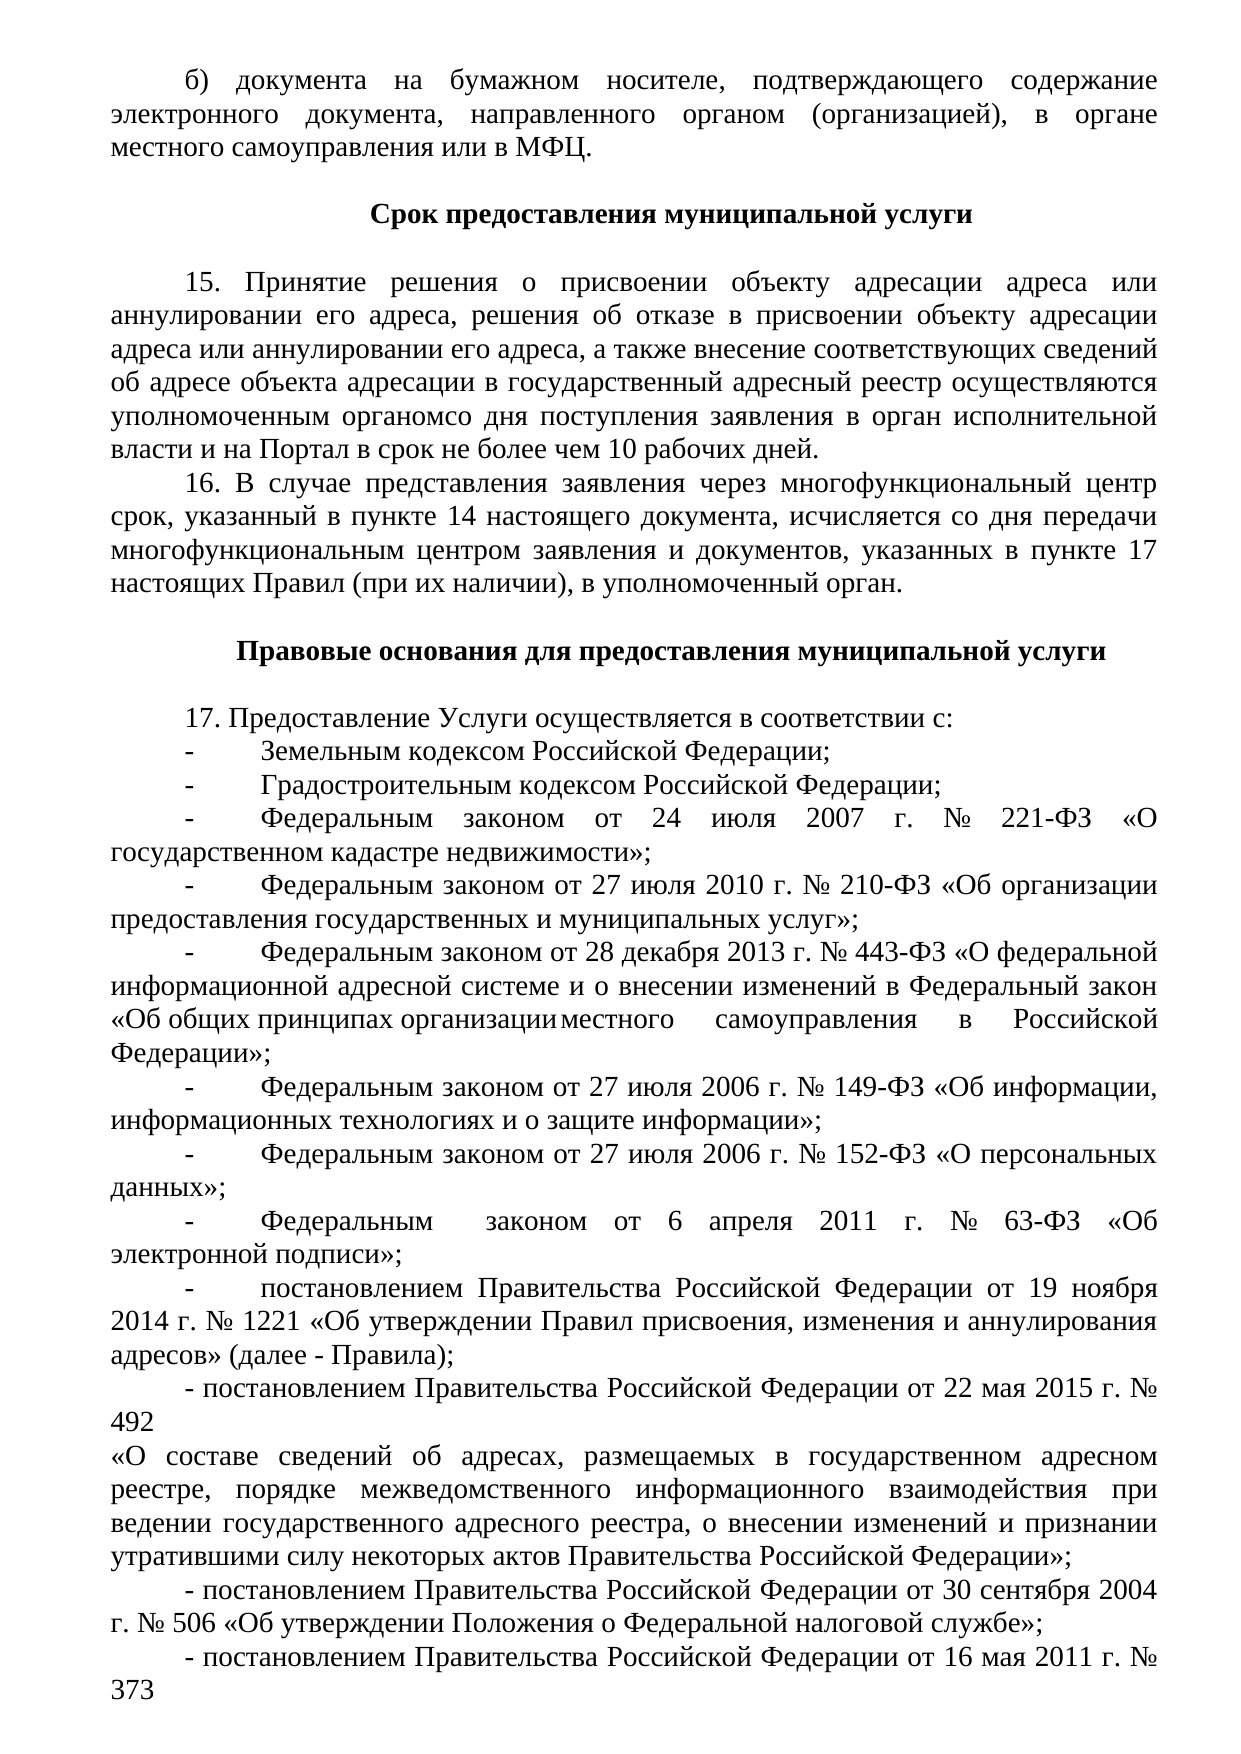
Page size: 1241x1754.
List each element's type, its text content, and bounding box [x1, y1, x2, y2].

text - Федеральным законом от 24 июля 2007 г. № 221-ФЗ «О государственном кадастре недвижимости»; [110, 800, 1158, 867]
text - постановлением Правительства Российской Федерации от 22 мая 2015 г. № 492 «О составе сведений об адресах, размещаемых в государственном адресном реестре, порядке межведомственного информационного взаимодействия при ведении государственного адресного реестра, о внесении изменений и признании утратившими силу некоторых актов Правительства Российской Федерации»; [110, 1371, 1158, 1572]
text - постановлением Правительства Российской Федерации от 19 ноября 2014 г. № 1221 «Об утверждении Правил присвоения, изменения и аннулирования адресов» (далее - Правила); [110, 1270, 1158, 1371]
text - Федеральным законом от 27 июля 2010 г. № 210-ФЗ «Об организации предоставления государственных и муниципальных услуг»; [110, 867, 1158, 934]
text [110, 1639, 1158, 1706]
text 17. Предоставление Услуги осуществляется в соответствии с: [110, 700, 1158, 733]
text Правовые основания для предоставления муниципальной услуги [110, 633, 1158, 666]
text - Градостроительным кодексом Российской Федерации; [110, 767, 1158, 800]
subtitle Срок предоставления муниципальной услуги [110, 197, 1158, 230]
text 15. Принятие решения о присвоении объекту адресации адреса или аннулировании его адреса, решения об отказе в присвоении объекту адресации адреса или аннулировании его адреса, а также внесение соответствующих сведений об адресе объекта адресации в государственный адресный реестр осуществляются уполномоченным органомсо дня поступления заявления в орган исполнительной власти и на Портал в срок не более чем 10 рабочих дней. [110, 264, 1158, 465]
text 16. В случае представления заявления через многофункциональный центр срок, указанный в пункте 14 настоящего документа, исчисляется со дня передачи многофункциональным центром заявления и документов, указанных в пункте 17 настоящих Правил (при их наличии), в уполномоченный орган. [110, 465, 1158, 599]
text - Федеральным законом от 27 июля 2006 г. № 152-ФЗ «О персональных данных»; [110, 1136, 1158, 1203]
text б) документа на бумажном носителе, подтверждающего содержание электронного документа, направленного органом (организацией), в органе местного самоуправления или в МФЦ. [110, 62, 1158, 163]
text - Федеральным законом от 27 июля 2006 г. № 149-ФЗ «Об информации, информационных технологиях и о защите информации»; [110, 1069, 1158, 1136]
text - Земельным кодексом Российской Федерации; [110, 733, 1158, 767]
text - Федеральным законом от 6 апреля 2011 г. № 63-ФЗ «Об электронной подписи»; [110, 1203, 1158, 1270]
text - постановлением Правительства Российской Федерации от 30 сентября 2004 г. № 506 «Об утверждении Положения о Федеральной налоговой службе»; [110, 1572, 1158, 1639]
text - Федеральным законом от 28 декабря 2013 г. № 443-ФЗ «О федеральной информационной адресной системе и о внесении изменений в Федеральный закон «Об общих принципах организации местного самоуправления в Российской Федерации»; [110, 934, 1158, 1069]
